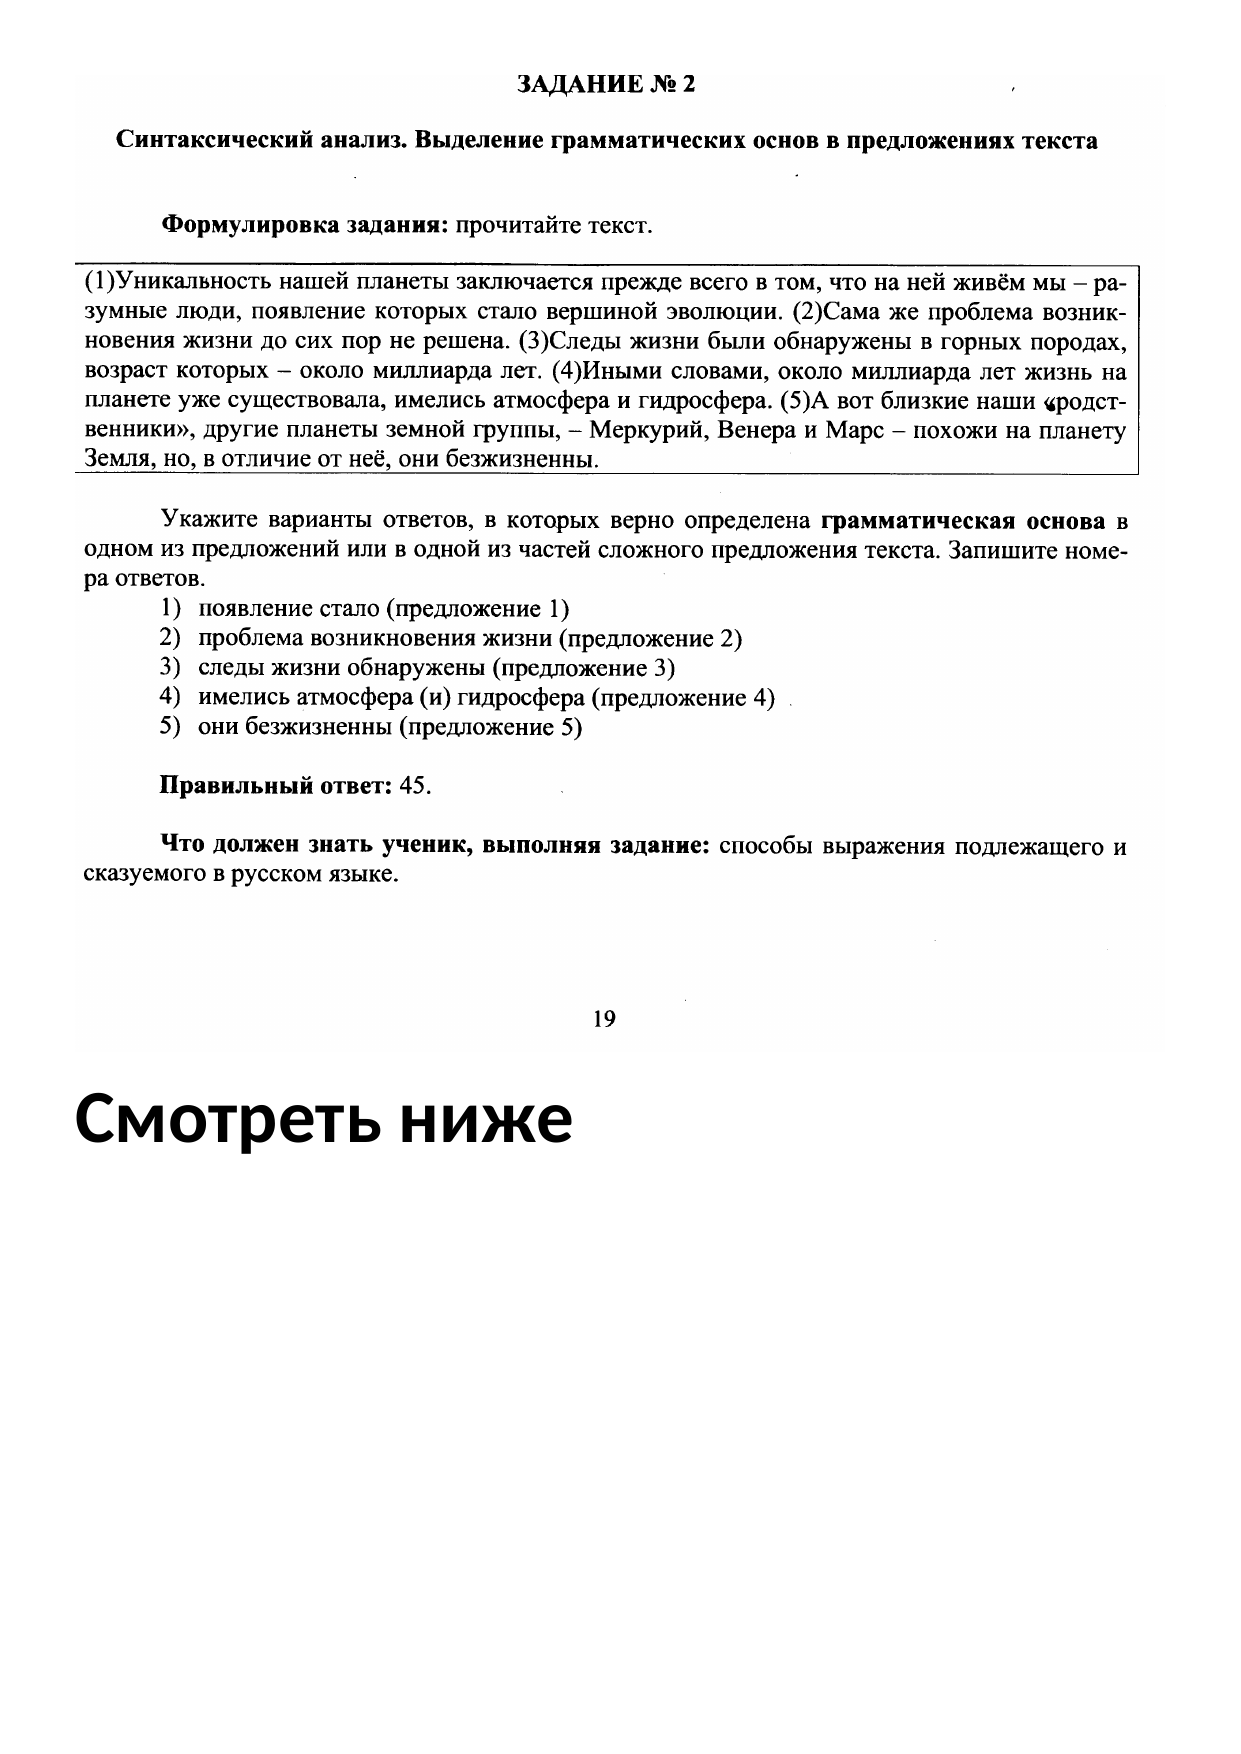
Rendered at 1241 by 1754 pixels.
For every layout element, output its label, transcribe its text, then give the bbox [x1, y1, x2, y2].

text Смотреть ниже [75, 1070, 1165, 1162]
